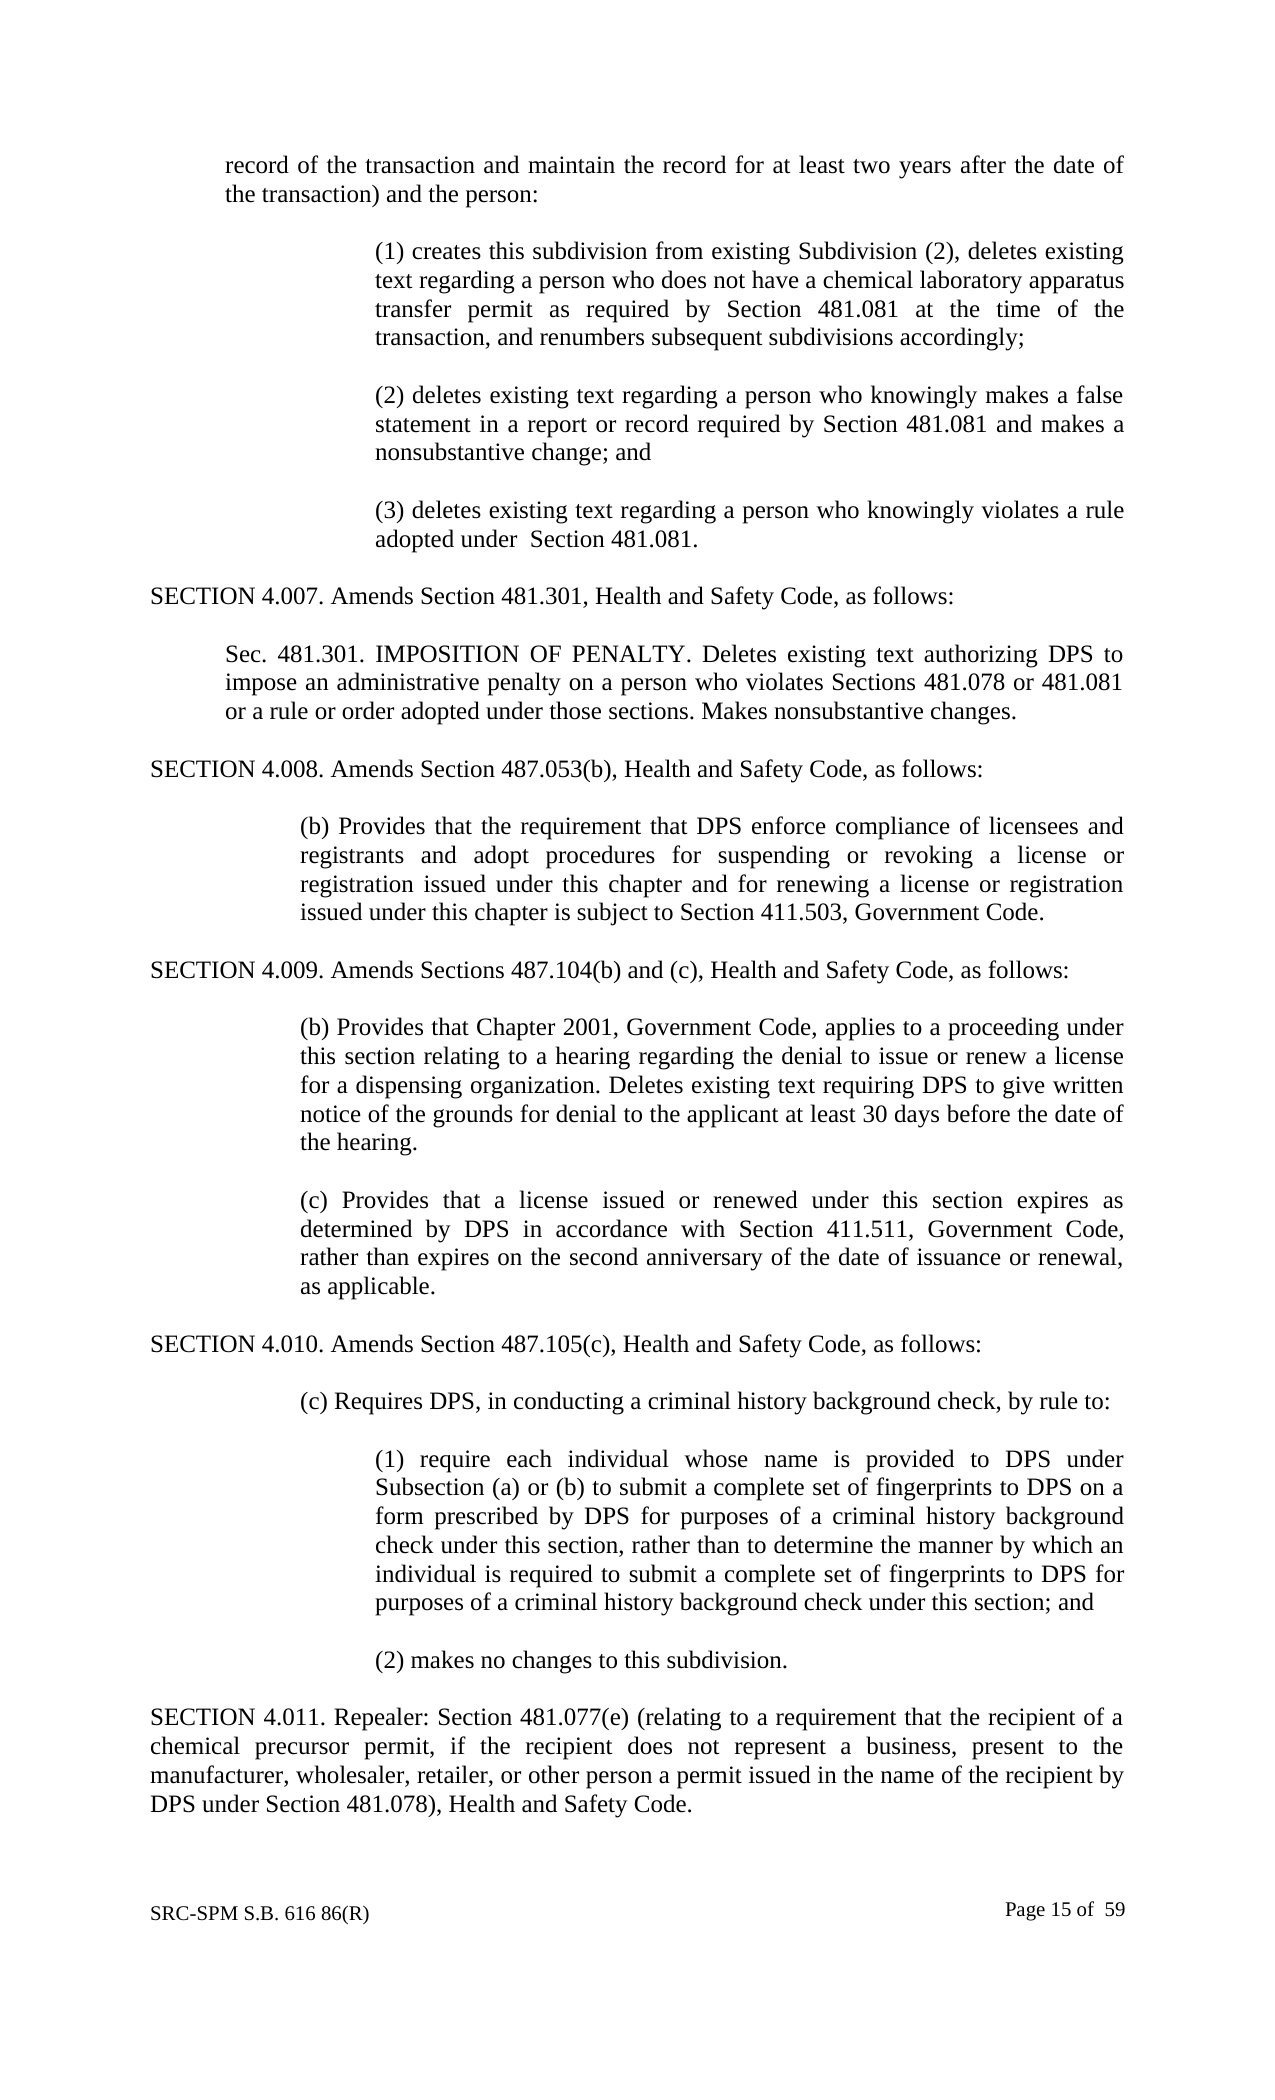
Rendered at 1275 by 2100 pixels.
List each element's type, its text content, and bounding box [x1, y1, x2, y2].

text (b) Provides that the requirement that DPS enforce compliance of licensees and registrants and adopt procedures for suspending or revoking a license or registration issued under this chapter and for renewing a license or registration issued under this chapter is subject to Section 411.503, Government Code. [300, 811, 1125, 926]
text Sec. 481.301. IMPOSITION OF PENALTY. Deletes existing text authorizing DPS to impose an administrative penalty on a person who violates Sections 481.078 or 481.081 or a rule or order adopted under those sections. Makes nonsubstantive changes. [225, 639, 1125, 725]
text (2) deletes existing text regarding a person who knowingly makes a false statement in a report or record required by Section 481.081 and makes a nonsubstantive change; and [375, 380, 1125, 466]
text (b) Provides that Chapter 2001, Government Code, applies to a proceeding under this section relating to a hearing regarding the denial to issue or renew a license for a dispensing organization. Deletes existing text requiring DPS to give written notice of the grounds for denial to the applicant at least 30 days before the date of the hearing. [300, 1012, 1125, 1156]
text SECTION 4.010. Amends Section 487.105(c), Health and Safety Code, as follows: [150, 1329, 1125, 1357]
text SECTION 4.008. Amends Section 487.053(b), Health and Safety Code, as follows: [150, 754, 1125, 782]
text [225, 150, 1125, 207]
text (3) deletes existing text regarding a person who knowingly violates a rule adopted under Section 481.081. [375, 495, 1125, 552]
text (1) require each individual whose name is provided to DPS under Subsection (a) or (b) to submit a complete set of fingerprints to DPS on a form prescribed by DPS for purposes of a criminal history background check under this section, rather than to determine the manner by which an individual is required to submit a complete set of fingerprints to DPS for purposes of a criminal history background check under this section; and [375, 1444, 1125, 1616]
text (2) makes no changes to this subdivision. [375, 1645, 1125, 1674]
text SECTION 4.007. Amends Section 481.301, Health and Safety Code, as follows: [150, 581, 1125, 610]
text (1) creates this subdivision from existing Subdivision (2), deletes existing text regarding a person who does not have a chemical laboratory apparatus transfer permit as required by Section 481.081 at the time of the transaction, and renumbers subsequent subdivisions accordingly; [375, 236, 1125, 351]
text (c) Provides that a license issued or renewed under this section expires as determined by DPS in accordance with Section 411.511, Government Code, rather than expires on the second anniversary of the date of issuance or renewal, as applicable. [300, 1185, 1125, 1300]
text SECTION 4.009. Amends Sections 487.104(b) and (c), Health and Safety Code, as follows: [150, 955, 1125, 984]
text (c) Requires DPS, in conducting a criminal history background check, by rule to: [300, 1386, 1125, 1415]
text SECTION 4.011. Repealer: Section 481.077(e) (relating to a requirement that the recipient of a chemical precursor permit, if the recipient does not represent a business, present to the manufacturer, wholesaler, retailer, or other person a permit issued in the name of the recipient by DPS under Section 481.078), Health and Safety Code. [150, 1702, 1125, 1817]
